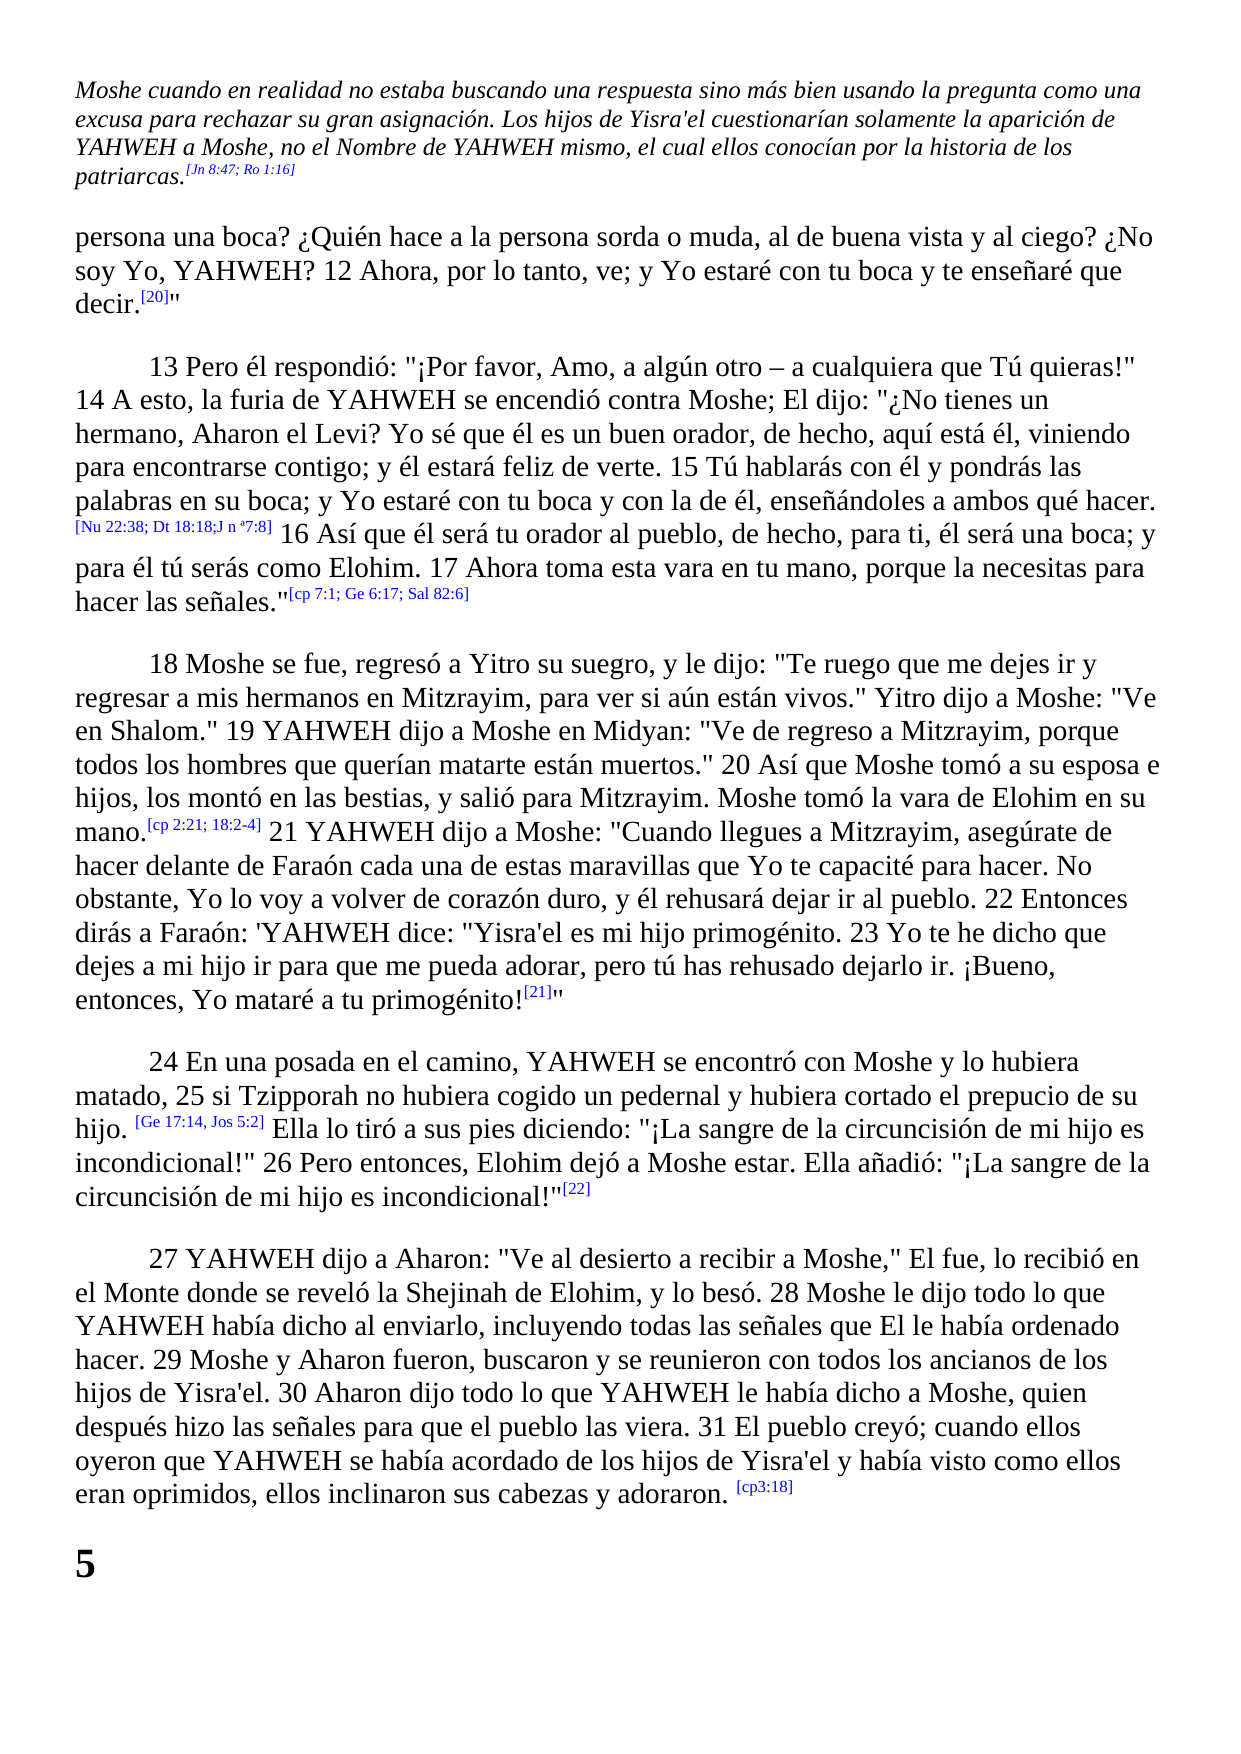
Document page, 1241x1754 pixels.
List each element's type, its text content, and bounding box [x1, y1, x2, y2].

text 18 Moshe se fue, regresó a Yitro su suegro, y le dijo: "Te ruego que me dejes ir y regresar a mis hermanos en Mitzrayim, para ver si aún están vivos." Yitro dijo a Moshe: "Ve en Shalom." 19 YAHWEH dijo a Moshe en Midyan: "Ve de regreso a Mitzrayim, porque todos los hombres que querían matarte están muertos." 20 Así que Moshe tomó a su esposa e hijos, los montó en las bestias, y salió para Mitzrayim. Moshe tomó la vara de Elohim en su mano.[cp 2:21; 18:2-4] 21 YAHWEH dijo a Moshe: "Cuando llegues a Mitzrayim, asegúrate de hacer delante de Faraón cada una de estas maravillas que Yo te capacité para hacer. No obstante, Yo lo voy a volver de corazón duro, y él rehusará dejar ir al pueblo. 22 Entonces dirás a Faraón: 'YAHWEH dice: "Yisra'el es mi hijo primogénito. 23 Yo te he dicho que dejes a mi hijo ir para que me pueda adorar, pero tú has rehusado dejarlo ir. ¡Bueno, entonces, Yo mataré a tu primogénito![21]" [75, 646, 1165, 1015]
text 27 YAHWEH dijo a Aharon: "Ve al desierto a recibir a Moshe," El fue, lo recibió en el Monte donde se reveló la Shejinah de Elohim, y lo besó. 28 Moshe le dijo todo lo que YAHWEH había dicho al enviarlo, incluyendo todas las señales que El le había ordenado hacer. 29 Moshe y Aharon fueron, buscaron y se reunieron con todos los ancianos de los hijos de Yisra'el. 30 Aharon dijo todo lo que YAHWEH le había dicho a Moshe, quien después hizo las señales para que el pueblo las viera. 31 El pueblo creyó; cuando ellos oyeron que YAHWEH se había acordado de los hijos de Yisra'el y había visto como ellos eran oprimidos, ellos inclinaron sus cabezas y adoraron. [cp3:18] [75, 1241, 1165, 1510]
text 13 Pero él respondió: "¡Por favor, Amo, a algún otro – a cualquiera que Tú quieras!" 14 A esto, la furia de YAHWEH se encendió contra Moshe; El dijo: "¿No tienes un hermano, Aharon el Levi? Yo sé que él es un buen orador, de hecho, aquí está él, viniendo para encontrarse contigo; y él estará feliz de verte. 15 Tú hablarás con él y pondrás las palabras en su boca; y Yo estaré con tu boca y con la de él, enseñándoles a ambos qué hacer.[Nu 22:38; Dt 18:18;J n ª7:8] 16 Así que él será tu orador al pueblo, de hecho, para ti, él será una boca; y para él tú serás como Elohim. 17 Ahora toma esta vara en tu mano, porque la necesitas para hacer las señales."[cp 7:1; Ge 6:17; Sal 82:6] [75, 349, 1165, 617]
text persona una boca? ¿Quién hace a la persona sorda o muda, al de buena vista y al ciego? ¿No soy Yo, YAHWEH? 12 Ahora, por lo tanto, ve; y Yo estaré con tu boca y te enseñaré que decir.[20]" [75, 219, 1165, 320]
text 24 En una posada en el camino, YAHWEH se encontró con Moshe y lo hubiera matado, 25 si Tzipporah no hubiera cogido un pedernal y hubiera cortado el prepucio de su hijo. [Ge 17:14, Jos 5:2] Ella lo tiró a sus pies diciendo: "¡La sangre de la circuncisión de mi hijo es incondicional!" 26 Pero entonces, Elohim dejó a Moshe estar. Ella añadió: "¡La sangre de la circuncisión de mi hijo es incondicional!"[22] [75, 1044, 1165, 1212]
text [75, 75, 1165, 190]
text 5 [75, 1539, 1165, 1587]
